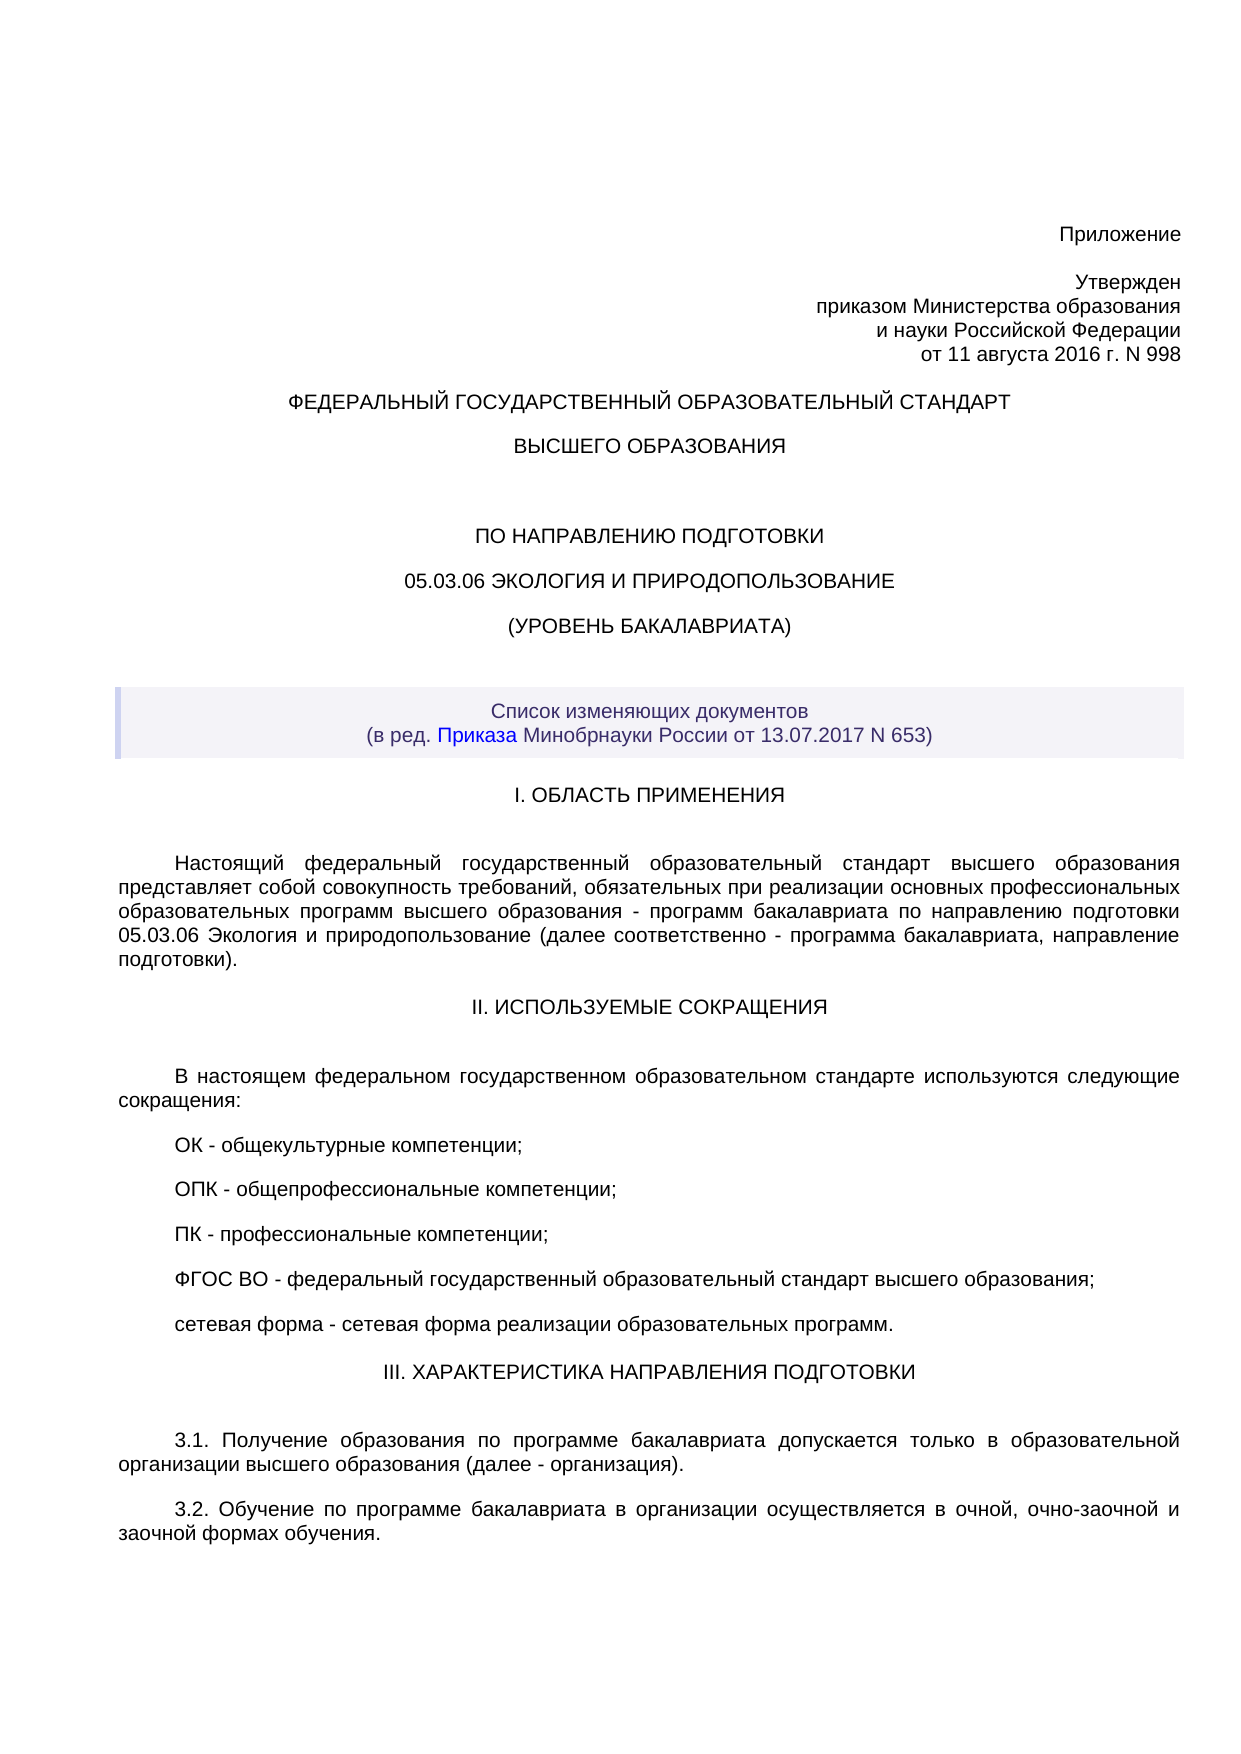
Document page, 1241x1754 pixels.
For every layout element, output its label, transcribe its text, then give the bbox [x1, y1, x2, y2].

text 05.03.06 ЭКОЛОГИЯ И ПРИРОДОПОЛЬЗОВАНИЕ [118, 569, 1181, 593]
text ПО НАПРАВЛЕНИЮ ПОДГОТОВКИ [118, 524, 1181, 548]
text II. ИСПОЛЬЗУЕМЫЕ СОКРАЩЕНИЯ [118, 995, 1181, 1019]
text от 11 августа 2016 г. N 998 [118, 342, 1181, 366]
text приказом Министерства образования [118, 294, 1181, 318]
text сетевая форма - сетевая форма реализации образовательных программ. [118, 1312, 1181, 1336]
text III. ХАРАКТЕРИСТИКА НАПРАВЛЕНИЯ ПОДГОТОВКИ [118, 1359, 1181, 1383]
text ВЫСШЕГО ОБРАЗОВАНИЯ [118, 434, 1181, 458]
text ПК - профессиональные компетенции; [118, 1222, 1181, 1246]
text Утвержден [118, 270, 1181, 294]
text ОК - общекультурные компетенции; [118, 1132, 1181, 1156]
text I. ОБЛАСТЬ ПРИМЕНЕНИЯ [118, 782, 1181, 806]
text ФГОС ВО - федеральный государственный образовательный стандарт высшего образования; [118, 1267, 1181, 1291]
text и науки Российской Федерации [118, 318, 1181, 342]
text Настоящий федеральный государственный образовательный стандарт высшего образования представляет собой совокупность требований, обязательных при реализации основных профессиональных образовательных программ высшего образования - программ бакалавриата по направлению подготовки 05.03.06 Экология и природопользование (далее соответственно - программа бакалавриата, направление подготовки). [118, 851, 1181, 971]
text ОПК - общепрофессиональные компетенции; [118, 1177, 1181, 1201]
text 3.1. Получение образования по программе бакалавриата допускается только в образовательной организации высшего образования (далее - организация). [118, 1428, 1181, 1476]
text 3.2. Обучение по программе бакалавриата в организации осуществляется в очной, очно-заочной и заочной формах обучения. [118, 1497, 1181, 1545]
text (УРОВЕНЬ БАКАЛАВРИАТА) [118, 613, 1181, 637]
text Приложение [118, 222, 1181, 246]
text В настоящем федеральном государственном образовательном стандарте используются следующие сокращения: [118, 1064, 1181, 1112]
text ФЕДЕРАЛЬНЫЙ ГОСУДАРСТВЕННЫЙ ОБРАЗОВАТЕЛЬНЫЙ СТАНДАРТ [118, 389, 1181, 413]
table_header Список изменяющих документов (в ред. Приказа Минобрнауки России от 13.07.2017 N 653) [121, 687, 1178, 758]
